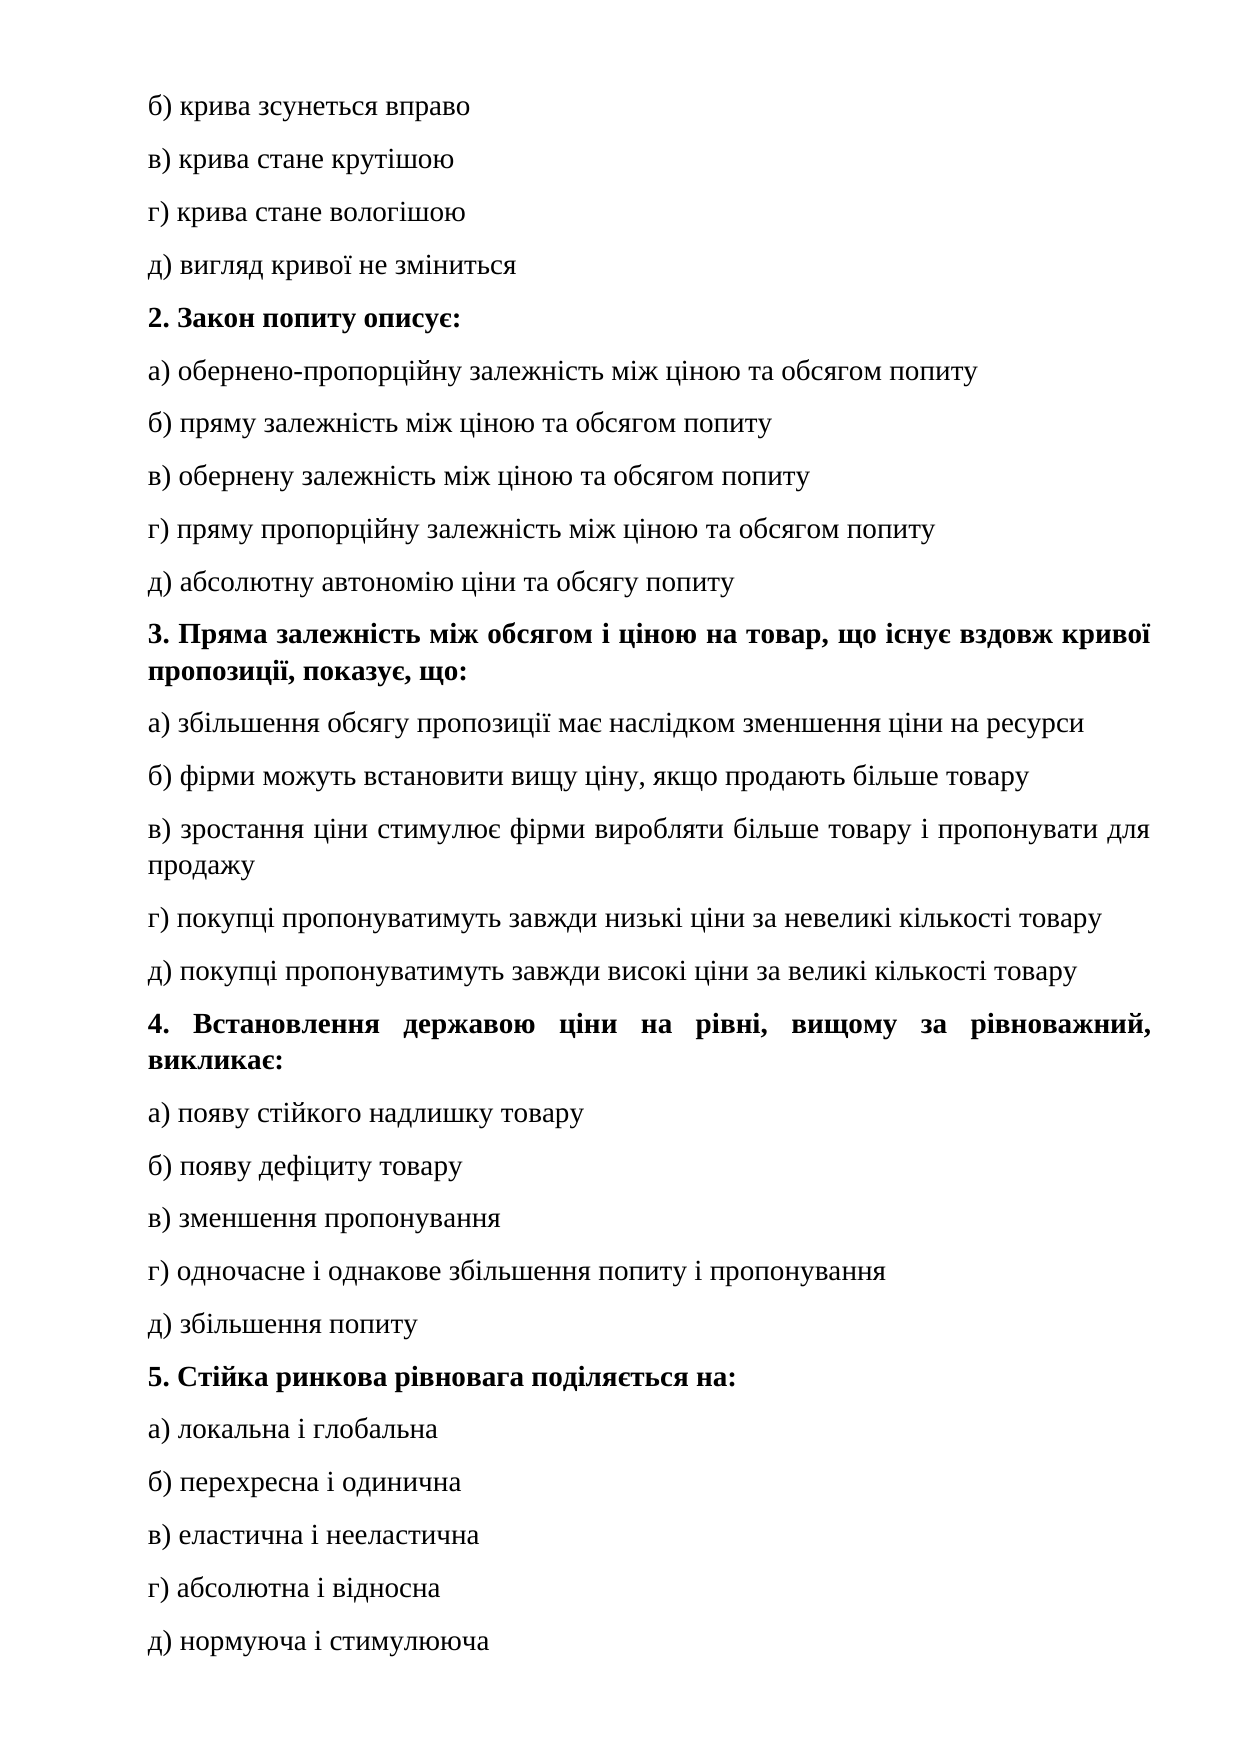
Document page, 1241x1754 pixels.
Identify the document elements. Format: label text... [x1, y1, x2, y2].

text в) крива стане крутішою [148, 141, 1152, 175]
text а) появу стійкого надлишку товару [148, 1095, 1152, 1128]
text г) одночасне і однакове збільшення попиту і пропонування [148, 1253, 1152, 1287]
text д) збільшення попиту [148, 1306, 1152, 1339]
text б) фірми можуть встановити вищу ціну, якщо продають більше товару [148, 758, 1152, 792]
text 4. Встановлення державою ціни на рівні, вищому за рівноважний, викликає: [148, 1006, 1152, 1076]
text а) обернено-пропорційну залежність між ціною та обсягом попиту [148, 353, 1152, 386]
text в) обернену залежність між ціною та обсягом попиту [148, 458, 1152, 492]
text в) еластична і нееластична [148, 1517, 1152, 1551]
text в) зменшення пропонування [148, 1200, 1152, 1234]
text 2. Закон попиту описує: [148, 300, 1152, 333]
text г) крива стане вологішою [148, 194, 1152, 228]
text д) покупці пропонуватимуть завжди високі ціни за великі кількості товару [148, 953, 1152, 987]
text б) крива зсунеться вправо [148, 88, 1152, 122]
text б) пряму залежність між ціною та обсягом попиту [148, 405, 1152, 439]
text а) локальна і глобальна [148, 1412, 1152, 1445]
text г) покупці пропонуватимуть завжди низькі ціни за невеликі кількості товару [148, 900, 1152, 934]
text в) зростання ціни стимулює фірми виробляти більше товару і пропонувати для продажу [148, 811, 1152, 881]
text а) збільшення обсягу пропозиції має наслідком зменшення ціни на ресурси [148, 706, 1152, 739]
text 3. Пряма залежність між обсягом і ціною на товар, що існує вздовж кривої пропозиції, показує, що: [148, 617, 1152, 686]
text д) абсолютну автономію ціни та обсягу попиту [148, 564, 1152, 597]
text д) вигляд кривої не зміниться [148, 247, 1152, 281]
text б) перехресна і одинична [148, 1464, 1152, 1498]
text 5. Стійка ринкова рівновага поділяється на: [148, 1359, 1152, 1392]
text г) абсолютна і відносна [148, 1570, 1152, 1604]
text г) пряму пропорційну залежність між ціною та обсягом попиту [148, 511, 1152, 544]
text д) нормуюча і стимулююча [148, 1623, 1152, 1656]
text б) появу дефіциту товару [148, 1148, 1152, 1181]
